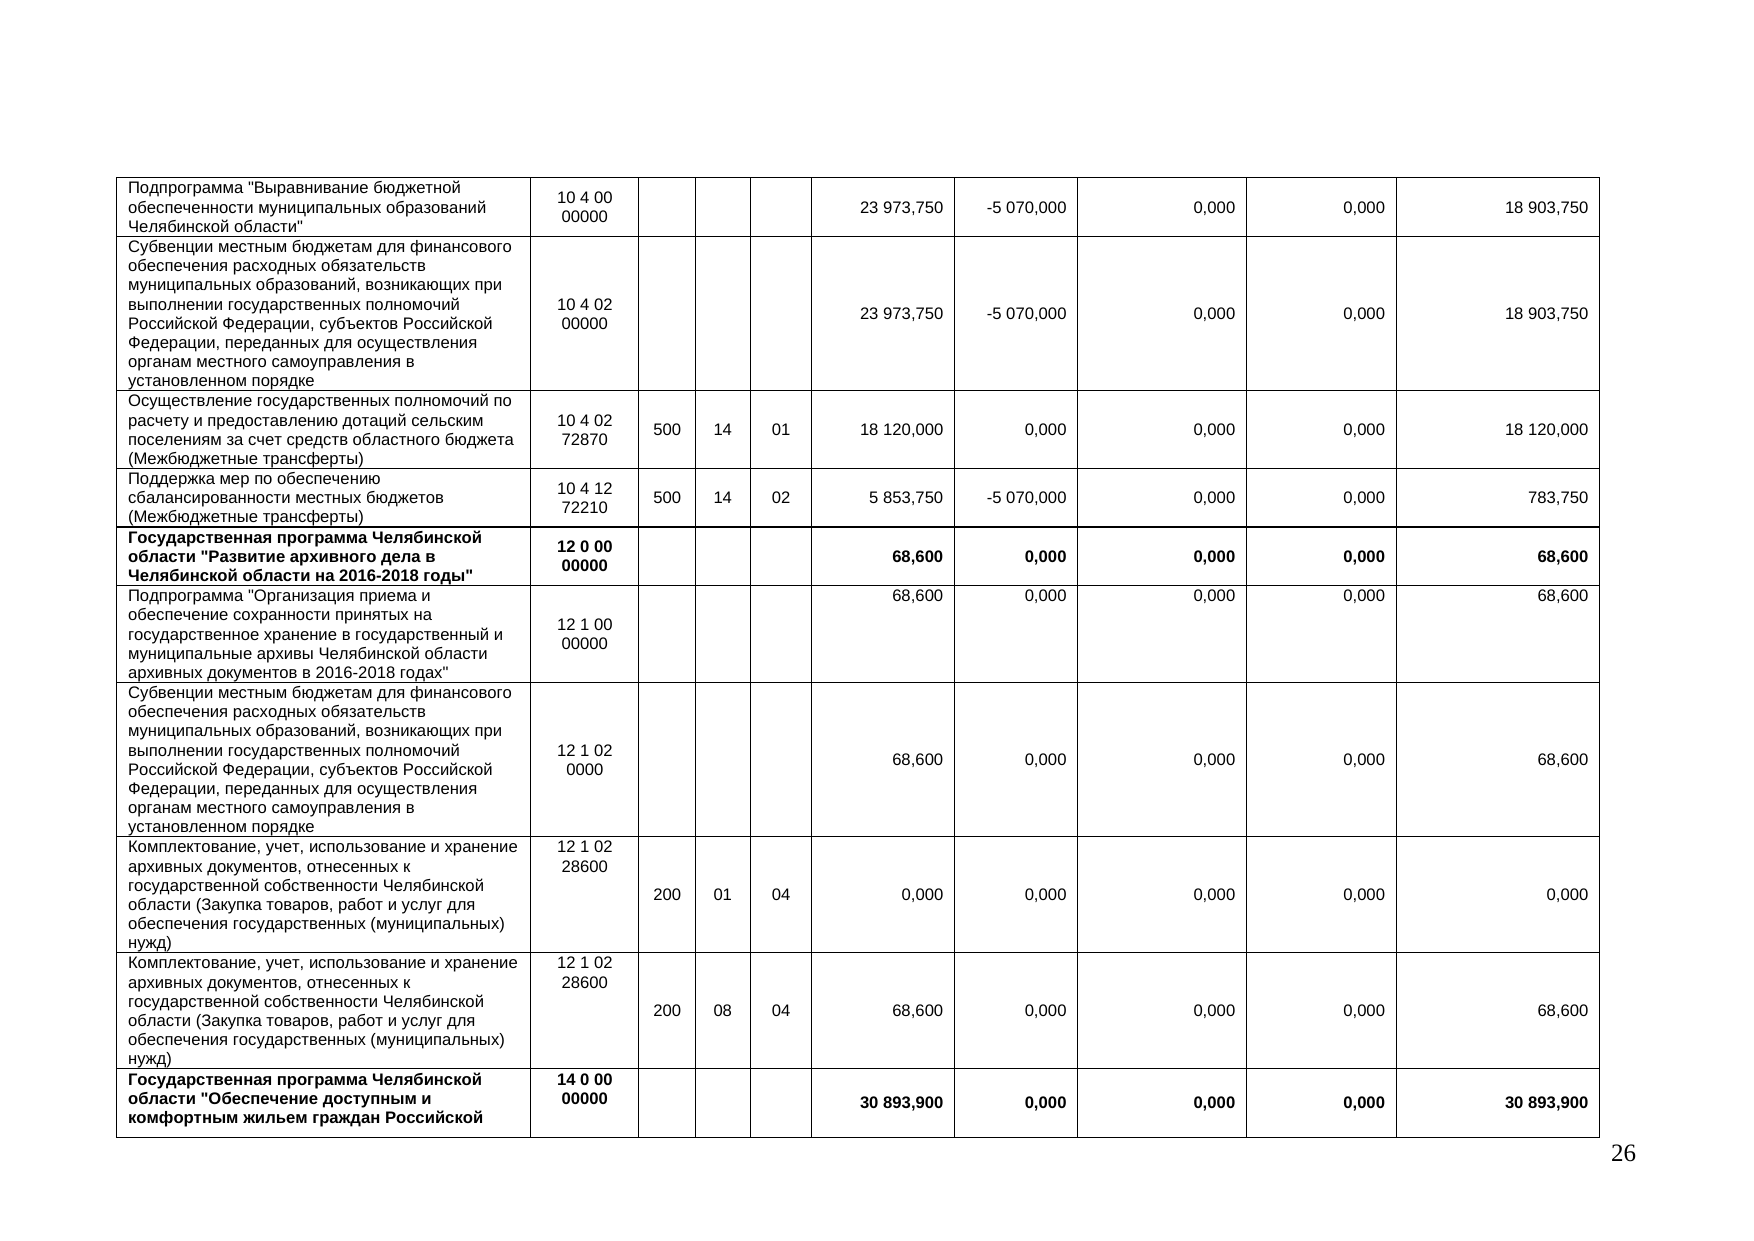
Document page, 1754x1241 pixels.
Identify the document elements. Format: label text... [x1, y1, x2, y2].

table_cell 18 120,000 [1397, 391, 1599, 468]
table_cell 68,600 [812, 586, 954, 682]
table_cell -5 070,000 [955, 469, 1077, 526]
table_cell [751, 683, 811, 836]
table_cell 12 1 02 28600 [531, 837, 638, 952]
table_cell 04 [751, 953, 811, 1068]
table_cell 04 [751, 837, 811, 952]
table_cell [639, 237, 695, 390]
table_cell Осуществление государственных полномочий по расчету и предоставлению дотаций сельским поселениям за счет средств областного бюджета (Межбюджетные трансферты) [117, 391, 530, 468]
table_cell 0,000 [1078, 683, 1246, 836]
table_cell 0,000 [1247, 528, 1396, 585]
table_cell Комплектование, учет, использование и хранение архивных документов, отнесенных к государственной собственности Челябинской области (Закупка товаров, работ и услуг для обеспечения государственных (муниципальных) нужд) [117, 837, 530, 952]
table_cell 0,000 [1078, 237, 1246, 390]
table_cell [696, 178, 750, 236]
table_cell 23 973,750 [812, 178, 954, 236]
table_cell 08 [696, 953, 750, 1068]
table_cell 10 4 00 00000 [531, 178, 638, 236]
table_cell Подпрограмма "Организация приема и обеспечение сохранности принятых на государственное хранение в государственный и муниципальные архивы Челябинской области архивных документов в 2016-2018 годах" [117, 586, 530, 682]
table_cell 18 120,000 [812, 391, 954, 468]
table_cell 0,000 [1078, 1069, 1246, 1137]
table_cell 0,000 [1247, 237, 1396, 390]
table_cell 0,000 [1247, 178, 1396, 236]
table_cell 0,000 [1078, 953, 1246, 1068]
table_cell 10 4 02 72870 [531, 391, 638, 468]
table_cell 0,000 [1078, 391, 1246, 468]
table_cell 783,750 [1397, 469, 1599, 526]
table_cell 500 [639, 391, 695, 468]
table_cell 10 4 12 72210 [531, 469, 638, 526]
table_cell 0,000 [1247, 683, 1396, 836]
table_cell 0,000 [1078, 837, 1246, 952]
table_cell 0,000 [1247, 953, 1396, 1068]
table_cell 12 0 00 00000 [531, 528, 638, 585]
table_cell Комплектование, учет, использование и хранение архивных документов, отнесенных к государственной собственности Челябинской области (Закупка товаров, работ и услуг для обеспечения государственных (муниципальных) нужд) [117, 953, 530, 1068]
table_cell 0,000 [955, 1069, 1077, 1137]
table_cell 5 853,750 [812, 469, 954, 526]
table_cell 0,000 [1247, 837, 1396, 952]
table_cell 01 [751, 391, 811, 468]
table_cell Подпрограмма "Выравнивание бюджетной обеспеченности муниципальных образований Челябинской области" [117, 178, 530, 236]
table_cell [696, 237, 750, 390]
table_cell 500 [639, 469, 695, 526]
table_cell [696, 586, 750, 682]
table_cell 0,000 [955, 837, 1077, 952]
table_cell [696, 683, 750, 836]
table_cell 18 903,750 [1397, 178, 1599, 236]
table_cell 68,600 [1397, 683, 1599, 836]
table_cell 0,000 [955, 391, 1077, 468]
table_cell 0,000 [1078, 528, 1246, 585]
table_cell 0,000 [1078, 586, 1246, 682]
table_cell 10 4 02 00000 [531, 237, 638, 390]
table_cell 0,000 [955, 586, 1077, 682]
table_cell 0,000 [955, 683, 1077, 836]
table_cell -5 070,000 [955, 237, 1077, 390]
table_cell Государственная программа Челябинской области "Развитие архивного дела в Челябинской области на 2016-2018 годы" [117, 528, 530, 585]
table_cell [751, 528, 811, 585]
table_cell 0,000 [1078, 469, 1246, 526]
table_cell 68,600 [1397, 528, 1599, 585]
table_cell 14 0 00 00000 [531, 1069, 638, 1137]
table_cell 0,000 [955, 953, 1077, 1068]
table_cell 68,600 [812, 528, 954, 585]
table_cell 68,600 [812, 683, 954, 836]
table_cell [639, 586, 695, 682]
table_cell 30 893,900 [812, 1069, 954, 1137]
table_cell 01 [696, 837, 750, 952]
table_cell 68,600 [1397, 586, 1599, 682]
table_cell 12 1 00 00000 [531, 586, 638, 682]
table_cell 0,000 [955, 528, 1077, 585]
table_cell 200 [639, 953, 695, 1068]
table_cell Поддержка мер по обеспечению сбалансированности местных бюджетов (Межбюджетные трансферты) [117, 469, 530, 526]
table_cell 0,000 [1247, 586, 1396, 682]
table_cell 12 1 02 28600 [531, 953, 638, 1068]
table_cell 0,000 [1078, 178, 1246, 236]
table_cell Субвенции местным бюджетам для финансового обеспечения расходных обязательств муниципальных образований, возникающих при выполнении государственных полномочий Российской Федерации, субъектов Российской Федерации, переданных для осуществления органам местного самоуправления в установленном порядке [117, 683, 530, 836]
table_cell 23 973,750 [812, 237, 954, 390]
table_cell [117, 1069, 530, 1137]
table_cell 200 [639, 837, 695, 952]
table_cell [639, 683, 695, 836]
table_cell 18 903,750 [1397, 237, 1599, 390]
table_cell 12 1 02 0000 [531, 683, 638, 836]
table_cell 0,000 [1247, 391, 1396, 468]
table_cell [751, 586, 811, 682]
table_cell 02 [751, 469, 811, 526]
table_cell Субвенции местным бюджетам для финансового обеспечения расходных обязательств муниципальных образований, возникающих при выполнении государственных полномочий Российской Федерации, субъектов Российской Федерации, переданных для осуществления органам местного самоуправления в установленном порядке [117, 237, 530, 390]
table_cell 14 [696, 469, 750, 526]
table_cell -5 070,000 [955, 178, 1077, 236]
table_cell [696, 528, 750, 585]
table_cell [751, 237, 811, 390]
table_cell [639, 528, 695, 585]
table_cell 0,000 [1247, 1069, 1396, 1137]
table_cell [751, 1069, 811, 1137]
table_cell 0,000 [812, 837, 954, 952]
table_cell 68,600 [1397, 953, 1599, 1068]
table_cell 0,000 [1247, 469, 1396, 526]
table_cell 0,000 [1397, 837, 1599, 952]
table_cell [639, 178, 695, 236]
table_cell [639, 1069, 695, 1137]
table_cell [751, 178, 811, 236]
table_cell 68,600 [812, 953, 954, 1068]
table_cell [696, 1069, 750, 1137]
table_cell 14 [696, 391, 750, 468]
table_cell 30 893,900 [1397, 1069, 1599, 1137]
